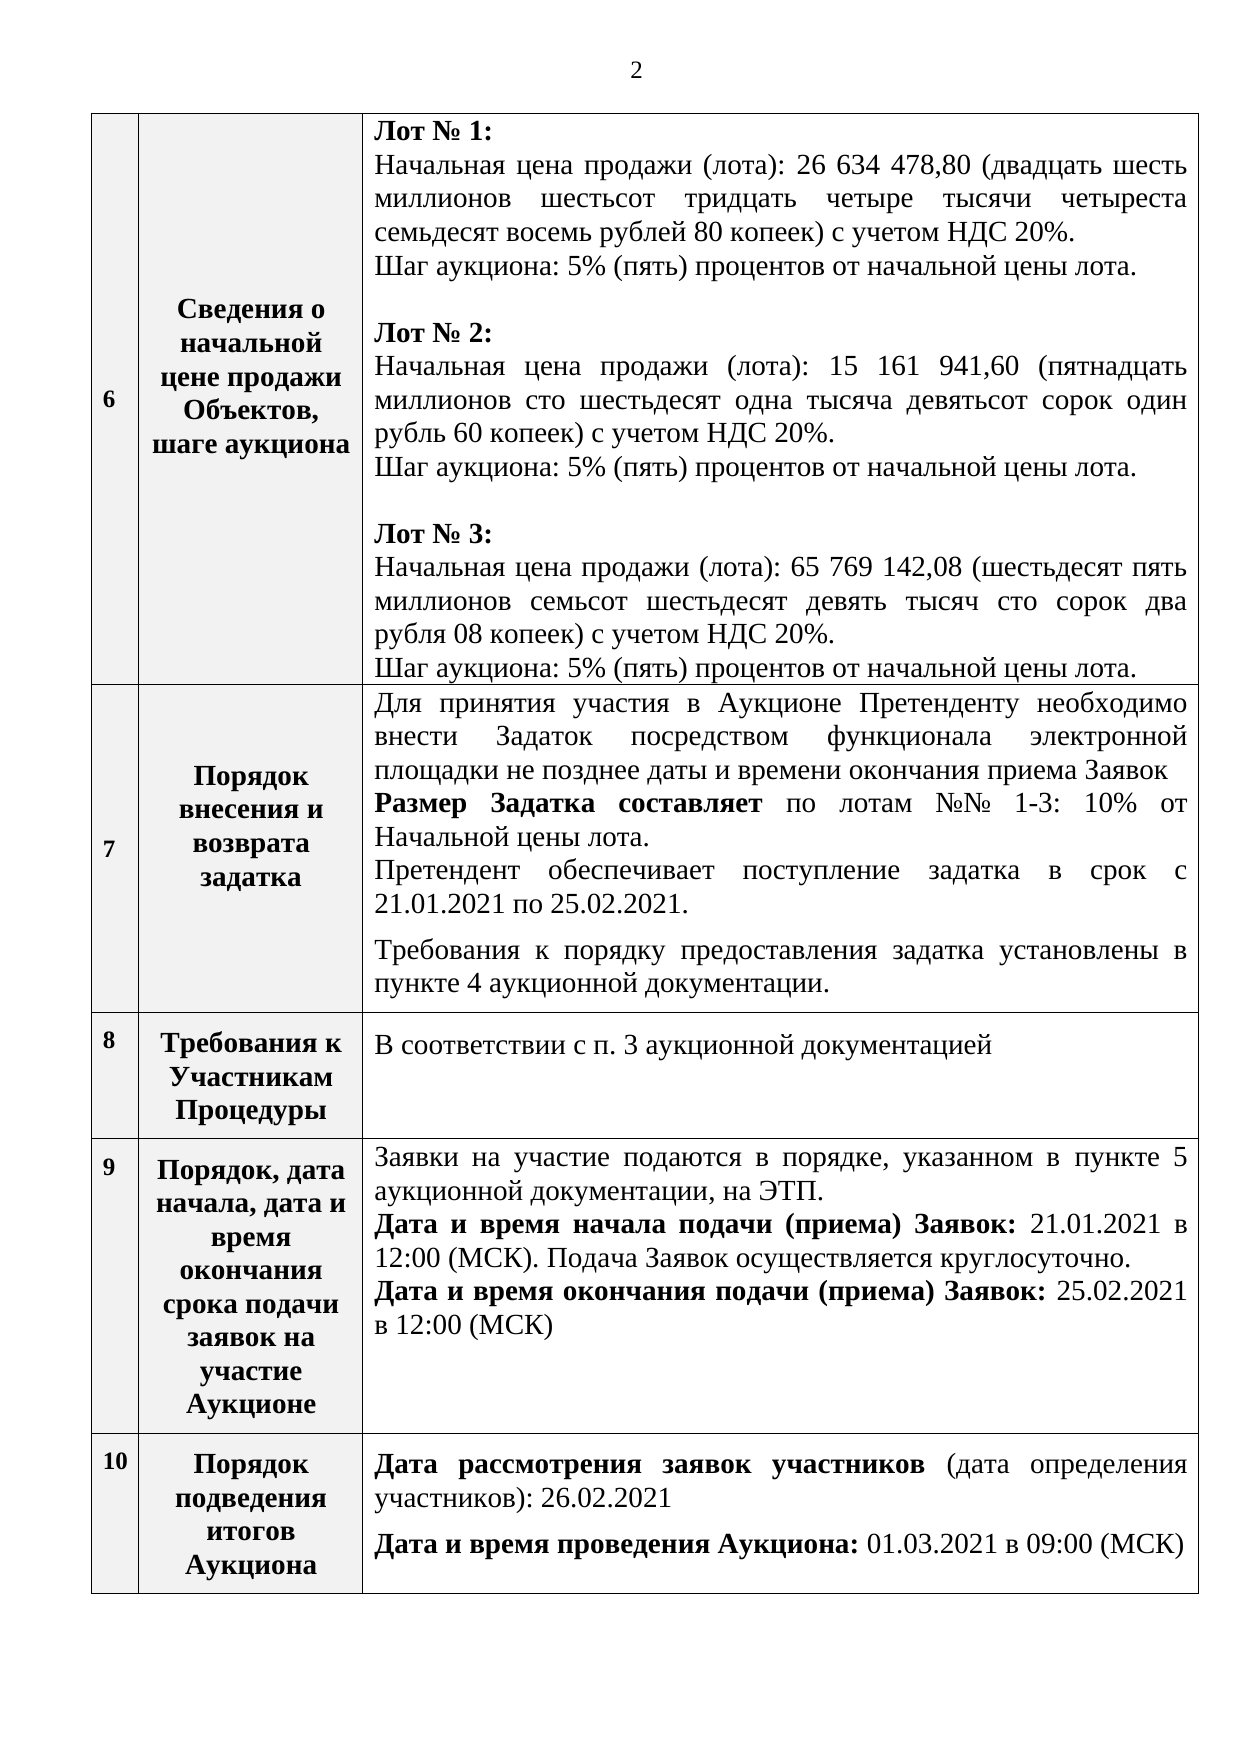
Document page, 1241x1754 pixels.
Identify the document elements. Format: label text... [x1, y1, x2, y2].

table_cell Порядок внесения и возврата задатка [139, 685, 362, 1012]
table_cell 9 [92, 1139, 138, 1433]
table_cell Лот № 1: Начальная цена продажи (лота): 26 634 478,80 (двадцать шесть миллионов шестьсот тридцать четыре тысячи четыреста семьдесят восемь рублей 80 копеек) с учетом НДС 20%. Шаг аукциона: 5% (пять) процентов от начальной цены лота. Лот № 2: Начальная цена продажи (лота): 15 161 941,60 (пятнадцать миллионов сто шестьдесят одна тысяча девятьсот сорок один рубль 60 копеек) с учетом НДС 20%. Шаг аукциона: 5% (пять) процентов от начальной цены лота. Лот № 3: Начальная цена продажи (лота): 65 769 142,08 (шестьдесят пять миллионов семьсот шестьдесят девять тысяч сто сорок два рубля 08 копеек) с учетом НДС 20%. Шаг аукциона: 5% (пять) процентов от начальной цены лота. [363, 114, 1198, 684]
table_cell 10 [92, 1434, 138, 1593]
table_cell 8 [92, 1013, 138, 1138]
table_cell Заявки на участие подаются в порядке, указанном в пункте 5 аукционной документации, на ЭТП. Дата и время начала подачи (приема) Заявок: 21.01.2021 в 12:00 (МСК). Подача Заявок осуществляется круглосуточно. Дата и время окончания подачи (приема) Заявок: 25.02.2021 в 12:00 (МСК) [363, 1139, 1198, 1433]
table_cell Сведения о начальной цене продажи Объектов, шаге аукциона [139, 114, 362, 684]
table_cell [363, 1434, 1198, 1593]
table_cell В соответствии с п. 3 аукционной документацией [363, 1013, 1198, 1138]
table_cell Для принятия участия в Аукционе Претенденту необходимо внести Задаток посредством функционала электронной площадки не позднее даты и времени окончания приема Заявок Размер Задатка составляет по лотам №№ 1-3: 10% от Начальной цены лота. Претендент обеспечивает поступление задатка в срок с 21.01.2021 по 25.02.2021. Требования к порядку предоставления задатка установлены в пункте 4 аукционной документации. [363, 685, 1198, 1012]
table_cell 6 [92, 114, 138, 684]
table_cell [139, 1434, 362, 1593]
table_cell 7 [92, 685, 138, 1012]
table_cell Требования к Участникам Процедуры [139, 1013, 362, 1138]
table_cell Порядок, дата начала, дата и время окончания срока подачи заявок на участие Аукционе [139, 1139, 362, 1433]
